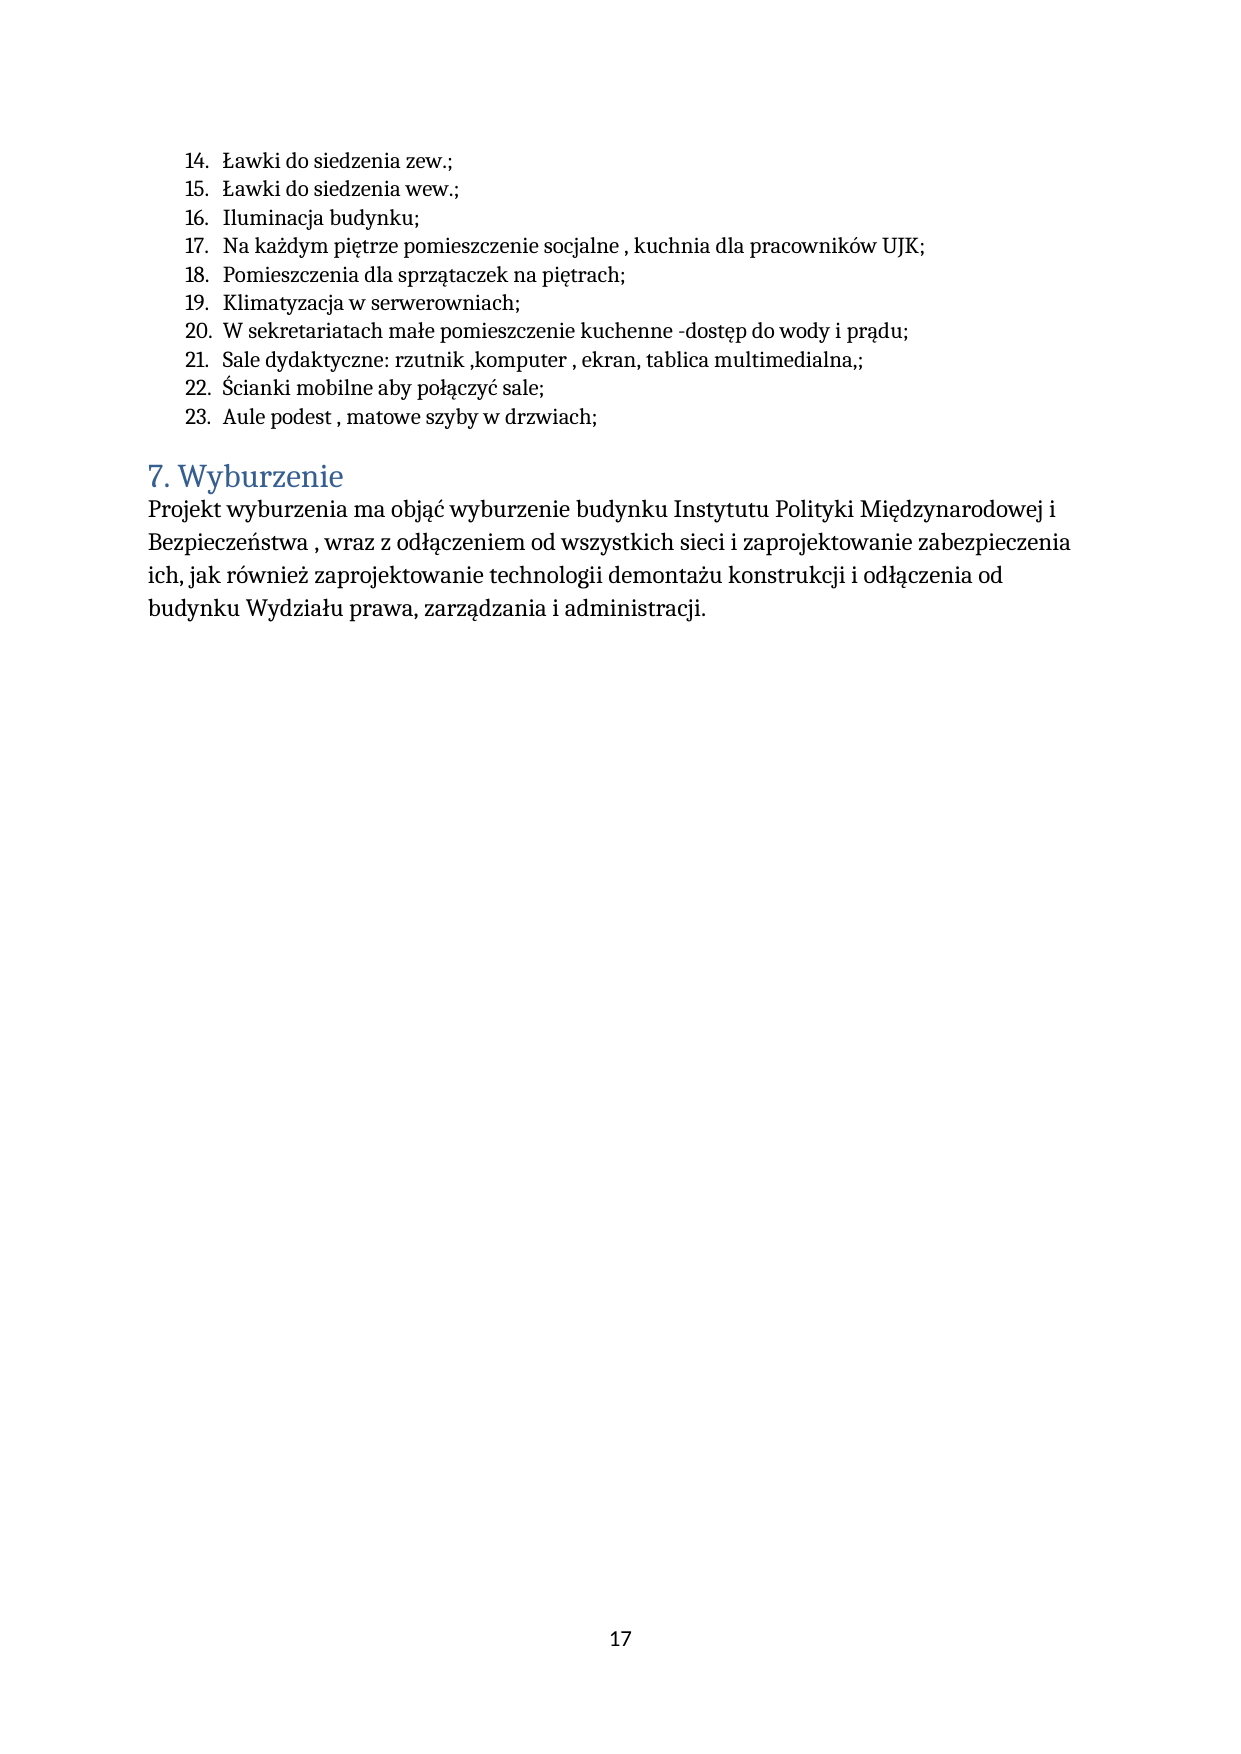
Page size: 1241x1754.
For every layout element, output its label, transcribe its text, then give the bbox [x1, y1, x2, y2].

list Aule podest , matowe szyby w drzwiach; [185, 403, 1093, 430]
text Projekt wyburzenia ma objąć wyburzenie budynku Instytutu Polityki Międzynarodowej i Bezpieczeństwa , wraz z odłączeniem od wszystkich sieci i zaprojektowanie zabezpieczenia ich, jak również zaprojektowanie technologii demontażu konstrukcji i odłączenia od budynku Wydziału prawa, zarządzania i administracji. [148, 495, 1093, 623]
list Pomieszczenia dla sprzątaczek na piętrach; [185, 261, 1093, 288]
list Na każdym piętrze pomieszczenie socjalne , kuchnia dla pracowników UJK; [185, 233, 1093, 259]
list Klimatyzacja w serwerowniach; [185, 290, 1093, 316]
list Iluminacja budynku; [185, 204, 1093, 231]
list Ławki do siedzenia wew.; [185, 176, 1093, 202]
list Ławki do siedzenia zew.; [185, 148, 1093, 174]
list W sekretariatach małe pomieszczenie kuchenne -dostęp do wody i prądu; [185, 318, 1093, 344]
list Sale dydaktyczne: rzutnik ,komputer , ekran, tablica multimedialna,; [185, 347, 1093, 373]
list Ścianki mobilne aby połączyć sale; [185, 375, 1093, 401]
subtitle 7. Wyburzenie [148, 457, 1093, 495]
